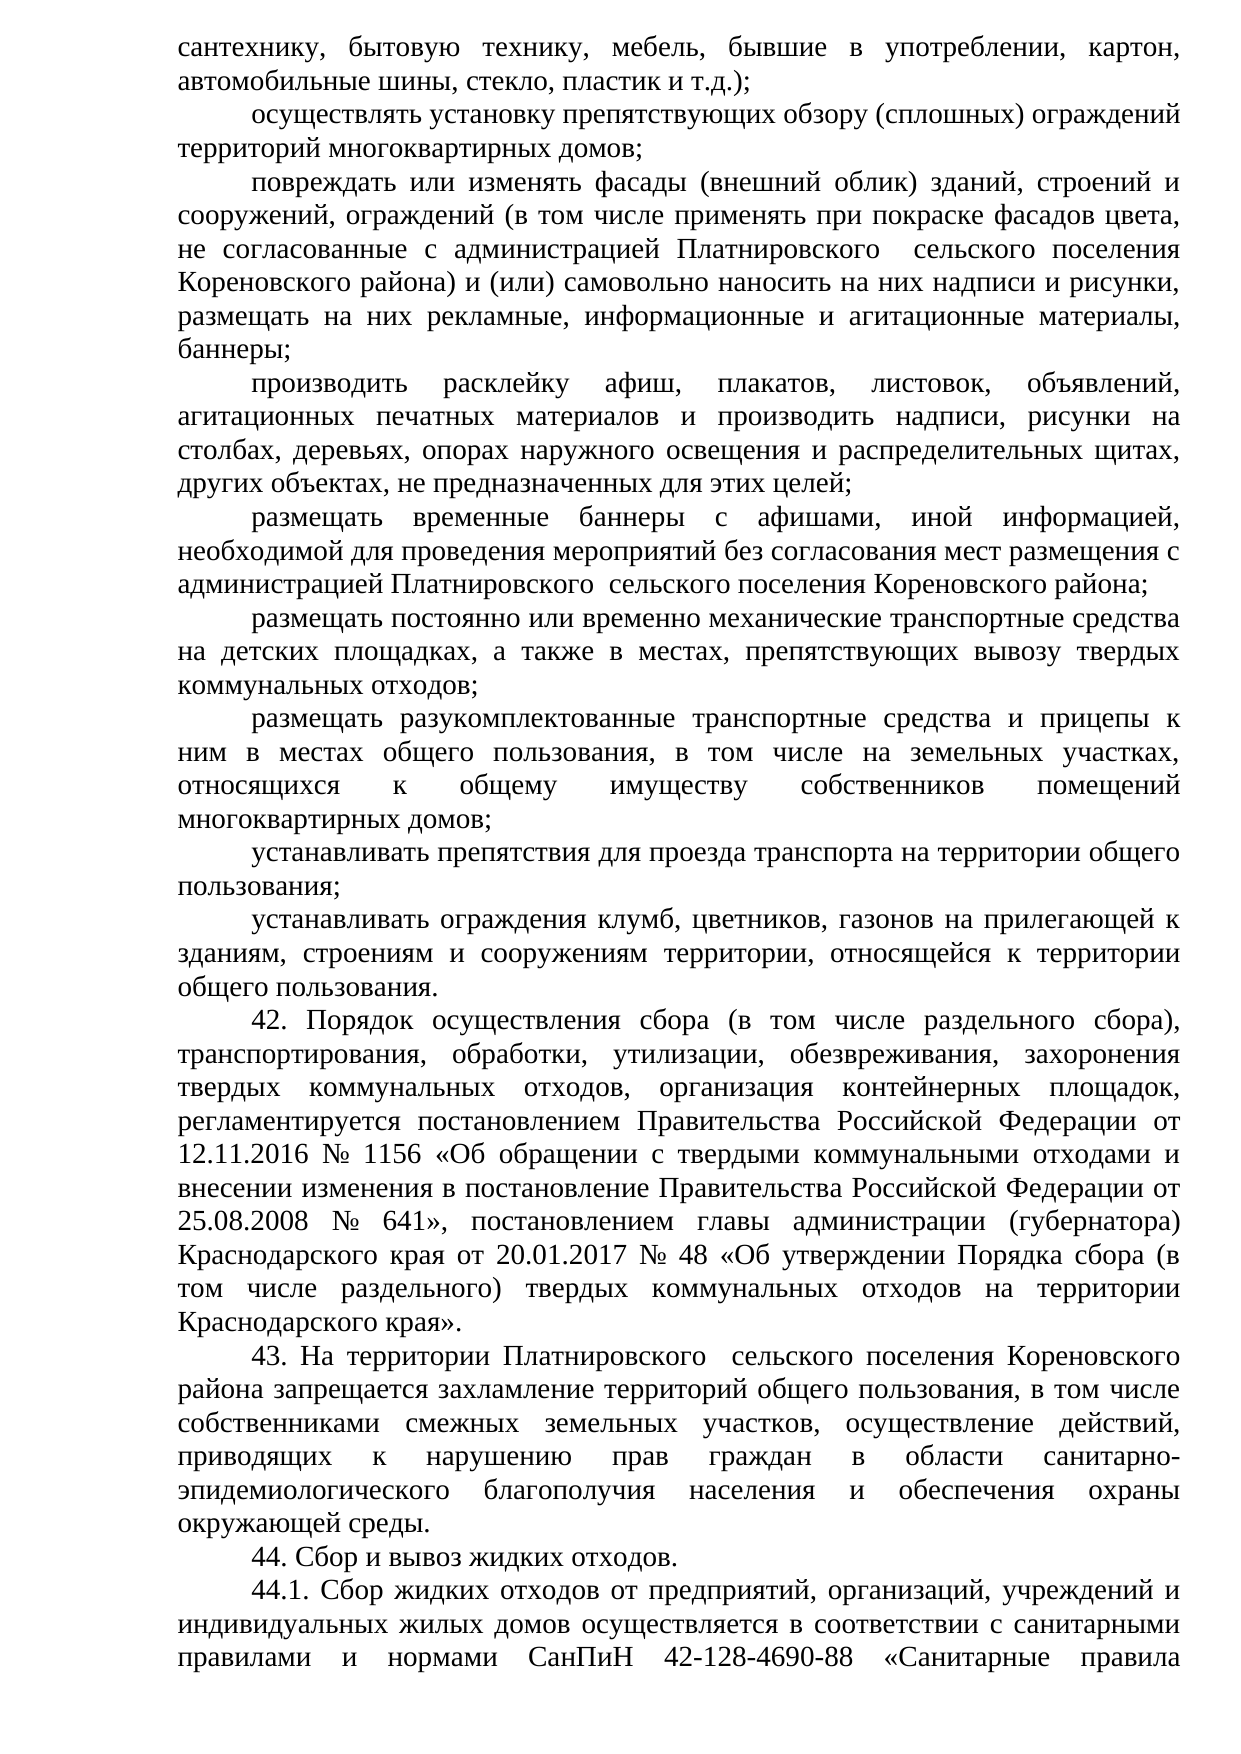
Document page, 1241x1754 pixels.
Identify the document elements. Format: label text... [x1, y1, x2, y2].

text производить расклейку афиш, плакатов, листовок, объявлений, агитационных печатных материалов и производить надписи, рисунки на столбах, деревьях, опорах наружного освещения и распределительных щитах, других объектах, не предназначенных для этих целей; [177, 365, 1181, 499]
text осуществлять установку препятствующих обзору (сплошных) ограждений территорий многоквартирных домов; [177, 97, 1181, 164]
text 44. Сбор и вывоз жидких отходов. [177, 1539, 1181, 1572]
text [177, 1572, 1181, 1673]
text размещать временные баннеры с афишами, иной информацией, необходимой для проведения мероприятий без согласования мест размещения с администрацией Платнировского сельского поселения Кореновского района; [177, 499, 1181, 600]
text повреждать или изменять фасады (внешний облик) зданий, строений и сооружений, ограждений (в том числе применять при покраске фасадов цвета, не согласованные с администрацией Платнировского сельского поселения Кореновского района) и (или) самовольно наносить на них надписи и рисунки, размещать на них рекламные, информационные и агитационные материалы, баннеры; [177, 164, 1181, 365]
text размещать разукомплектованные транспортные средства и прицепы к ним в местах общего пользования, в том числе на земельных участках, относящихся к общему имуществу собственников помещений многоквартирных домов; [177, 700, 1181, 834]
text устанавливать ограждения клумб, цветников, газонов на прилегающей к зданиям, строениям и сооружениям территории, относящейся к территории общего пользования. [177, 902, 1181, 1002]
text размещать постоянно или временно механические транспортные средства на детских площадках, а также в местах, препятствующих вывозу твердых коммунальных отходов; [177, 600, 1181, 700]
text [177, 29, 1181, 97]
text 42. Порядок осуществления сбора (в том числе раздельного сбора), транспортирования, обработки, утилизации, обезвреживания, захоронения твердых коммунальных отходов, организация контейнерных площадок, регламентируется постановлением Правительства Российской Федерации от 12.11.2016 № 1156 «Об обращении с твердыми коммунальными отходами и внесении изменения в постановление Правительства Российской Федерации от 25.08.2008 № 641», постановлением главы администрации (губернатора) Краснодарского края от 20.01.2017 № 48 «Об утверждении Порядка сбора (в том числе раздельного) твердых коммунальных отходов на территории Краснодарского края». [177, 1002, 1181, 1338]
text устанавливать препятствия для проезда транспорта на территории общего пользования; [177, 834, 1181, 902]
text 43. На территории Платнировского сельского поселения Кореновского района запрещается захламление территорий общего пользования, в том числе собственниками смежных земельных участков, осуществление действий, приводящих к нарушению прав граждан в области санитарно-эпидемиологического благополучия населения и обеспечения охраны окружающей среды. [177, 1338, 1181, 1539]
